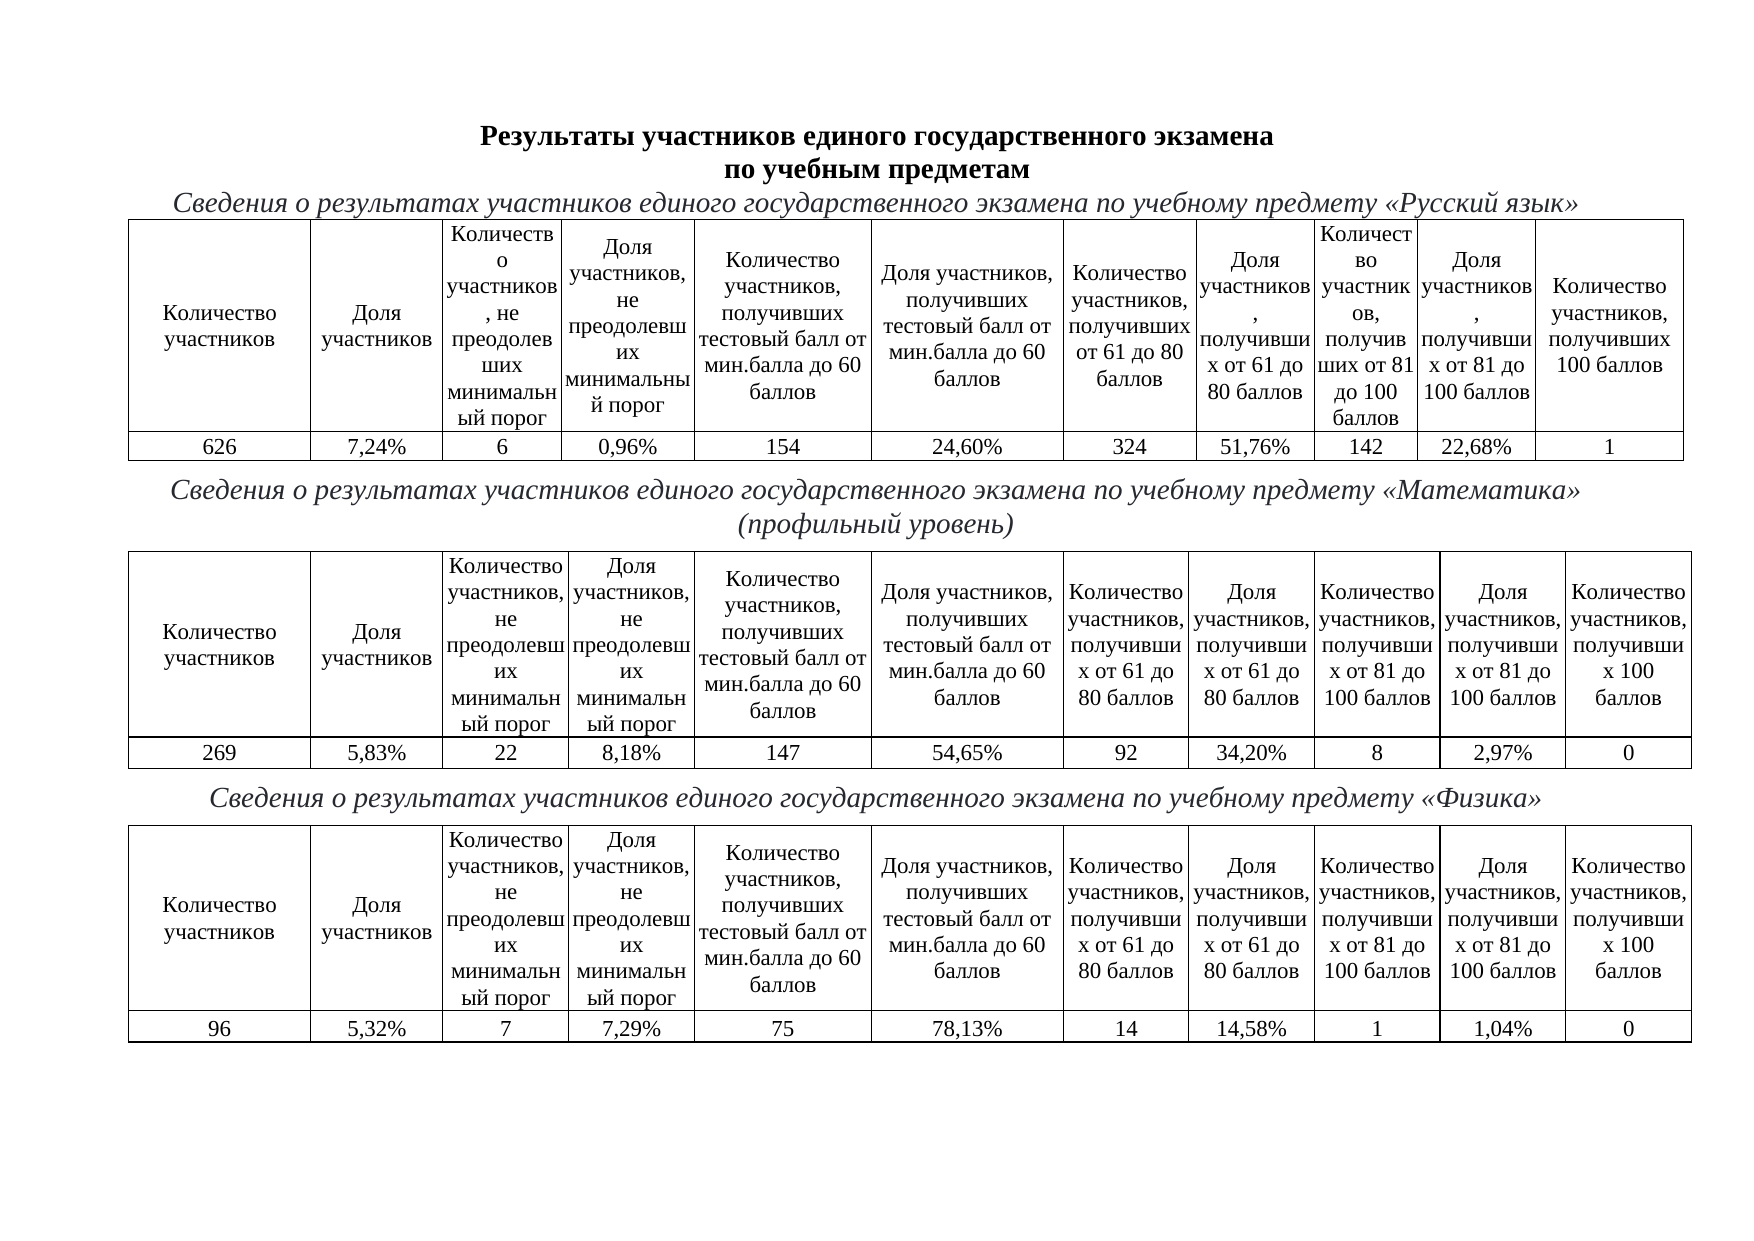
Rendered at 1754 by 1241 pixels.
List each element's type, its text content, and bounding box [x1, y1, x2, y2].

subtitle Результаты участников единого государственного экзамена [118, 118, 1636, 152]
table_cell 54,65% [872, 738, 1063, 768]
table_header Количество участников, получивших тестовый балл от мин.балла до 60 баллов [695, 220, 871, 431]
table_header Количество участников, получивших тестовый балл от мин.балла до 60 баллов [695, 552, 871, 736]
table_cell 7,29% [569, 1011, 694, 1041]
table_header Доля участников, получивших от 61 до 80 баллов [1189, 552, 1314, 736]
subtitle Сведения о результатах участников единого государственного экзамена по учебному предмету «Русский язык» [118, 185, 1636, 219]
table_header Количество участников, получивших от 61 до 80 баллов [1064, 552, 1188, 736]
table_header Доля участников, получивших от 81 до 100 баллов [1418, 220, 1535, 431]
table_cell 5,32% [311, 1011, 442, 1041]
subtitle Сведения о результатах участников единого государственного экзамена по учебному предмету «Физика» [118, 780, 1636, 813]
table_cell 34,20% [1189, 738, 1314, 768]
table_cell 626 [129, 432, 310, 460]
table_header Количество участников [129, 552, 310, 736]
table_cell 154 [695, 432, 871, 460]
table_cell 147 [695, 738, 871, 768]
table_cell 1 [1315, 1011, 1439, 1041]
table_cell 92 [1064, 738, 1188, 768]
table_cell 0,96% [562, 432, 694, 460]
table_cell 1 [1536, 432, 1683, 460]
table_cell 75 [695, 1011, 871, 1041]
table_header Количество участников, не преодолевших минимальный порог [443, 220, 561, 431]
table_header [872, 826, 1063, 1010]
table_cell 22,68% [1418, 432, 1535, 460]
table_cell 6 [443, 432, 561, 460]
table_header Количество участников, получивших 100 баллов [1536, 220, 1683, 431]
table_cell 96 [129, 1011, 310, 1041]
table_header Доля участников, получивших от 61 до 80 баллов [1197, 220, 1314, 431]
table_cell 78,13% [872, 1011, 1063, 1041]
table_cell 1,04% [1441, 1011, 1565, 1041]
table_cell 8 [1315, 738, 1439, 768]
table_header Количество участников, получивших 100 баллов [1566, 552, 1691, 736]
table_cell 24,60% [872, 432, 1063, 460]
table_cell 0 [1566, 738, 1691, 768]
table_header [1064, 826, 1188, 1010]
table_header Доля участников, получивших от 81 до 100 баллов [1441, 552, 1565, 736]
table_header Количество участников [129, 826, 310, 1010]
table_header Количество участников [129, 220, 310, 431]
table_cell 324 [1064, 432, 1196, 460]
table_cell 7 [443, 1011, 568, 1041]
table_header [695, 826, 871, 1010]
table_header Количество участников, не преодолевших минимальный порог [443, 552, 568, 736]
table_cell 0 [1566, 1011, 1691, 1041]
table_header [1189, 826, 1314, 1010]
table_header Доля участников [311, 826, 442, 1010]
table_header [569, 826, 694, 1010]
table_header Количество участников, получивших от 81 до 100 баллов [1315, 552, 1439, 736]
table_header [1441, 826, 1565, 1010]
table_cell 2,97% [1441, 738, 1565, 768]
table_cell 22 [443, 738, 568, 768]
table_cell 5,83% [311, 738, 442, 768]
table_cell 14,58% [1189, 1011, 1314, 1041]
table_cell 8,18% [569, 738, 694, 768]
subtitle по учебным предметам [118, 152, 1636, 185]
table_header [1566, 826, 1691, 1010]
table_cell 14 [1064, 1011, 1188, 1041]
table_cell 51,76% [1197, 432, 1314, 460]
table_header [443, 826, 568, 1010]
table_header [1315, 826, 1439, 1010]
table_cell 269 [129, 738, 310, 768]
table_header Доля участников, не преодолевших минимальный порог [562, 220, 694, 431]
subtitle Сведения о результатах участников единого государственного экзамена по учебному предмету «Математика» (профильный уровень) [118, 472, 1636, 539]
table_header Количество участников, получивших от 61 до 80 баллов [1064, 220, 1196, 431]
table_header Количество участников, получивших от 81 до 100 баллов [1315, 220, 1417, 431]
table_header Доля участников [311, 220, 442, 431]
table_cell 7,24% [311, 432, 442, 460]
table_cell 142 [1315, 432, 1417, 460]
table_header Доля участников [311, 552, 442, 736]
table_header Доля участников, не преодолевших минимальный порог [569, 552, 694, 736]
table_header Доля участников, получивших тестовый балл от мин.балла до 60 баллов [872, 552, 1063, 736]
table_header Доля участников, получивших тестовый балл от мин.балла до 60 баллов [872, 220, 1063, 431]
